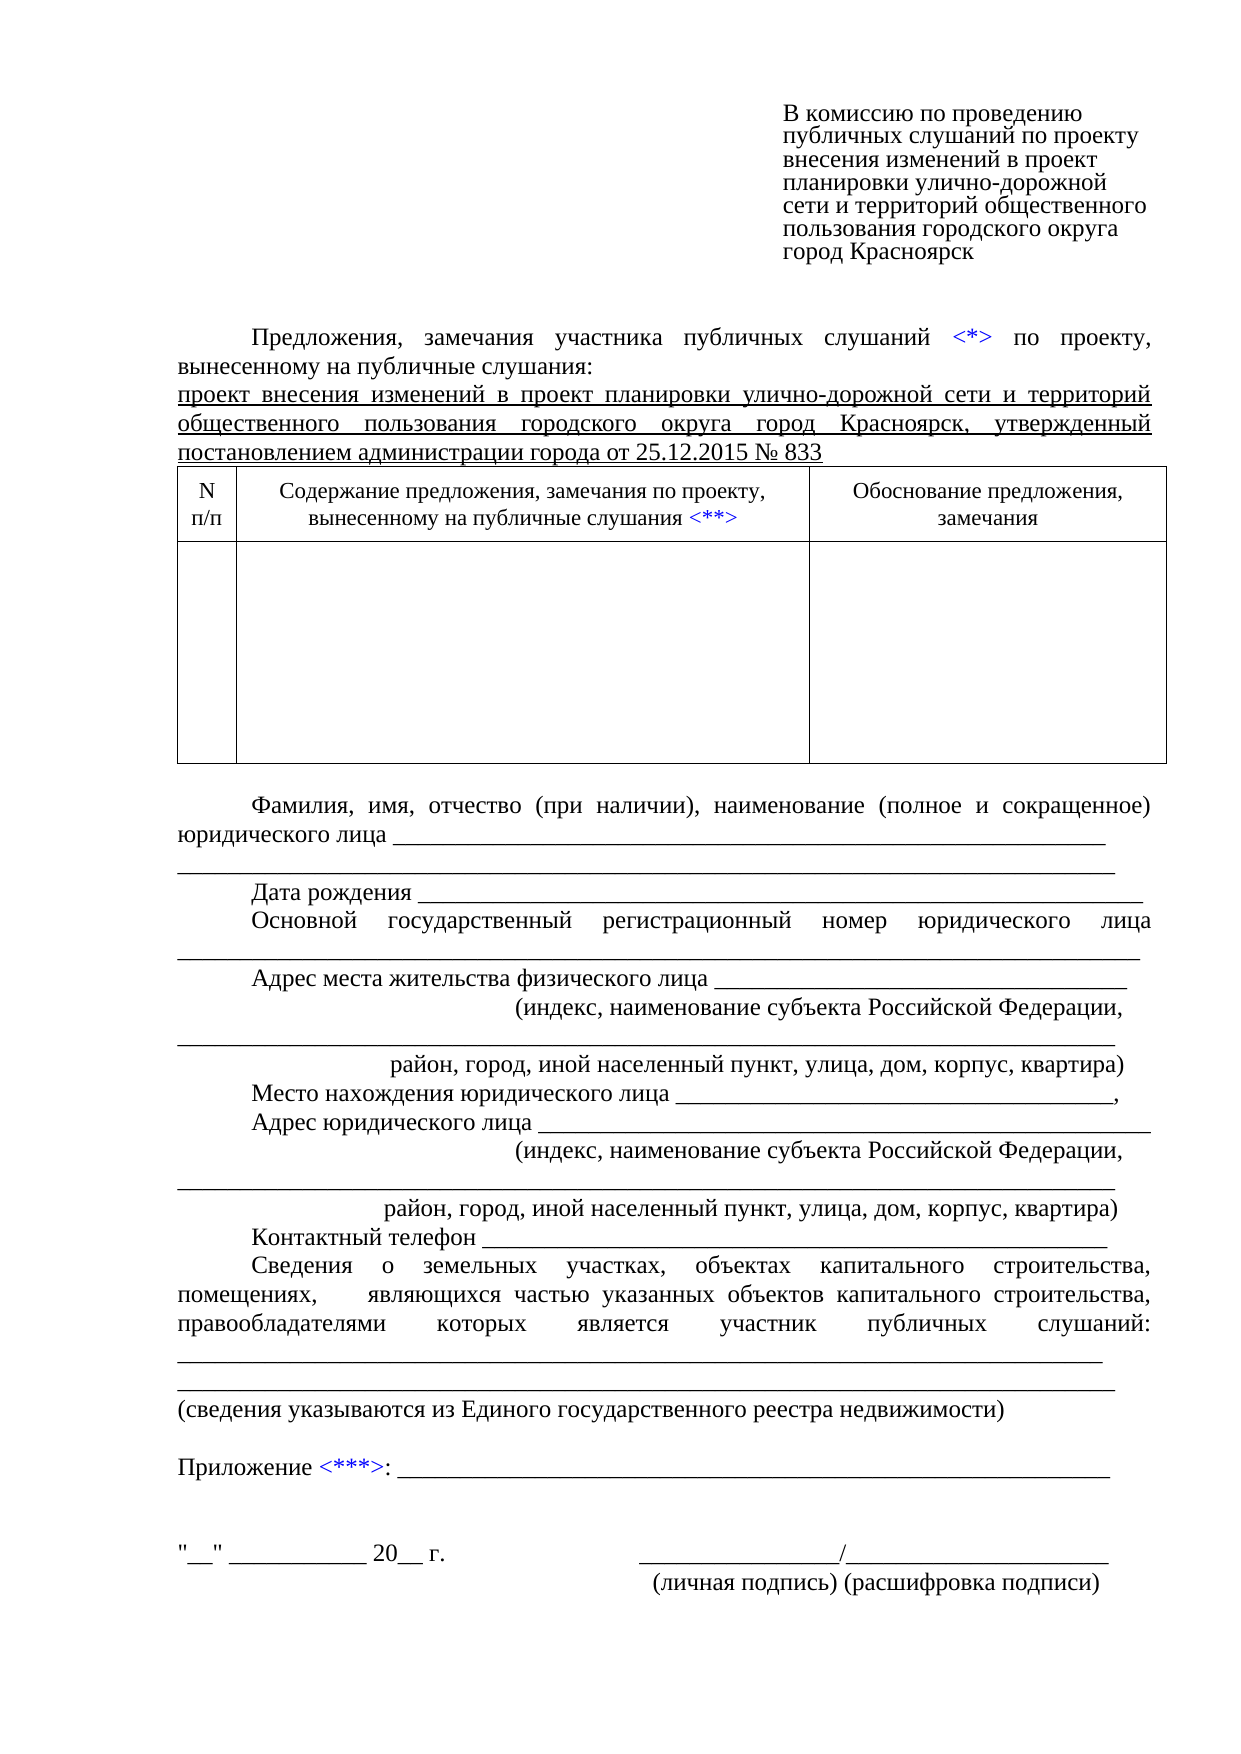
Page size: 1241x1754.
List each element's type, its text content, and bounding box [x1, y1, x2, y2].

text Основной государственный регистрационный номер юридического лица _____________________________________________________________________________ [177, 906, 1152, 963]
text Место нахождения юридического лица ___________________________________, [177, 1078, 1152, 1107]
text (сведения указываются из Единого государственного реестра недвижимости) [177, 1394, 1152, 1423]
table_header Обоснование предложения, замечания [810, 467, 1166, 541]
text ___________________________________________________________________________ [177, 1164, 1152, 1193]
table_cell [810, 542, 1166, 763]
text Приложение <***>: _________________________________________________________ [177, 1452, 1152, 1481]
text проект внесения изменений в проект планировки улично-дорожной сети и территорий общественного пользования городского округа город Красноярск, утвержденный постановлением администрации города от 25.12.2015 № 833 [177, 434, 1152, 466]
table_header N п/п [178, 467, 236, 541]
text Предложения, замечания участника публичных слушаний <*> по проекту, вынесенному на публичные слушания: [177, 322, 1152, 379]
text Дата рождения __________________________________________________________ [177, 877, 1152, 906]
text проект внесения изменений в проект планировки улично-дорожной сети и территорий общественного пользования городского округа город Красноярск, утвержденный постановлением администрации города от 25.12.2015 № 833 [177, 405, 1152, 433]
text Контактный телефон __________________________________________________ [177, 1222, 1152, 1251]
text ___________________________________________________________________________ [177, 1366, 1152, 1394]
text Адрес места жительства физического лица _________________________________ [177, 963, 1152, 992]
text Адрес юридического лица _________________________________________________ [177, 1107, 1152, 1136]
text район, город, иной населенный пункт, улица, дом, корпус, квартира) [177, 1193, 1152, 1222]
text "__" ___________ 20__ г. ________________/_____________________ [177, 1538, 1152, 1567]
table_cell [178, 542, 236, 763]
text ___________________________________________________________________________ [177, 1021, 1152, 1049]
table_cell [237, 542, 809, 763]
text (индекс, наименование субъекта Российской Федерации, [177, 992, 1152, 1021]
text Фамилия, имя, отчество (при наличии), наименование (полное и сокращенное) юридического лица _________________________________________________________ [177, 791, 1152, 848]
text (индекс, наименование субъекта Российской Федерации, [177, 1136, 1152, 1164]
text Сведения о земельных участках, объектах капитального строительства, помещениях, являющихся частью указанных объектов капитального строительства, правообладателями которых является участник публичных слушаний: __________________________________________________________________________ [177, 1251, 1152, 1366]
text проект внесения изменений в проект планировки улично-дорожной сети и территорий общественного пользования городского округа город Красноярск, утвержденный постановлением администрации города от 25.12.2015 № 833 [177, 379, 1152, 404]
title В комиссию по проведению публичных слушаний по проекту внесения изменений в проект планировки улично-дорожной сети и территорий общественного пользования городского округа город Красноярск [783, 103, 1152, 264]
table_header Содержание предложения, замечания по проекту, вынесенному на публичные слушания <**> [237, 467, 809, 541]
text район, город, иной населенный пункт, улица, дом, корпус, квартира) [177, 1049, 1152, 1078]
text (личная подпись) (расшифровка подписи) [177, 1567, 1152, 1596]
text ___________________________________________________________________________ [177, 848, 1152, 877]
